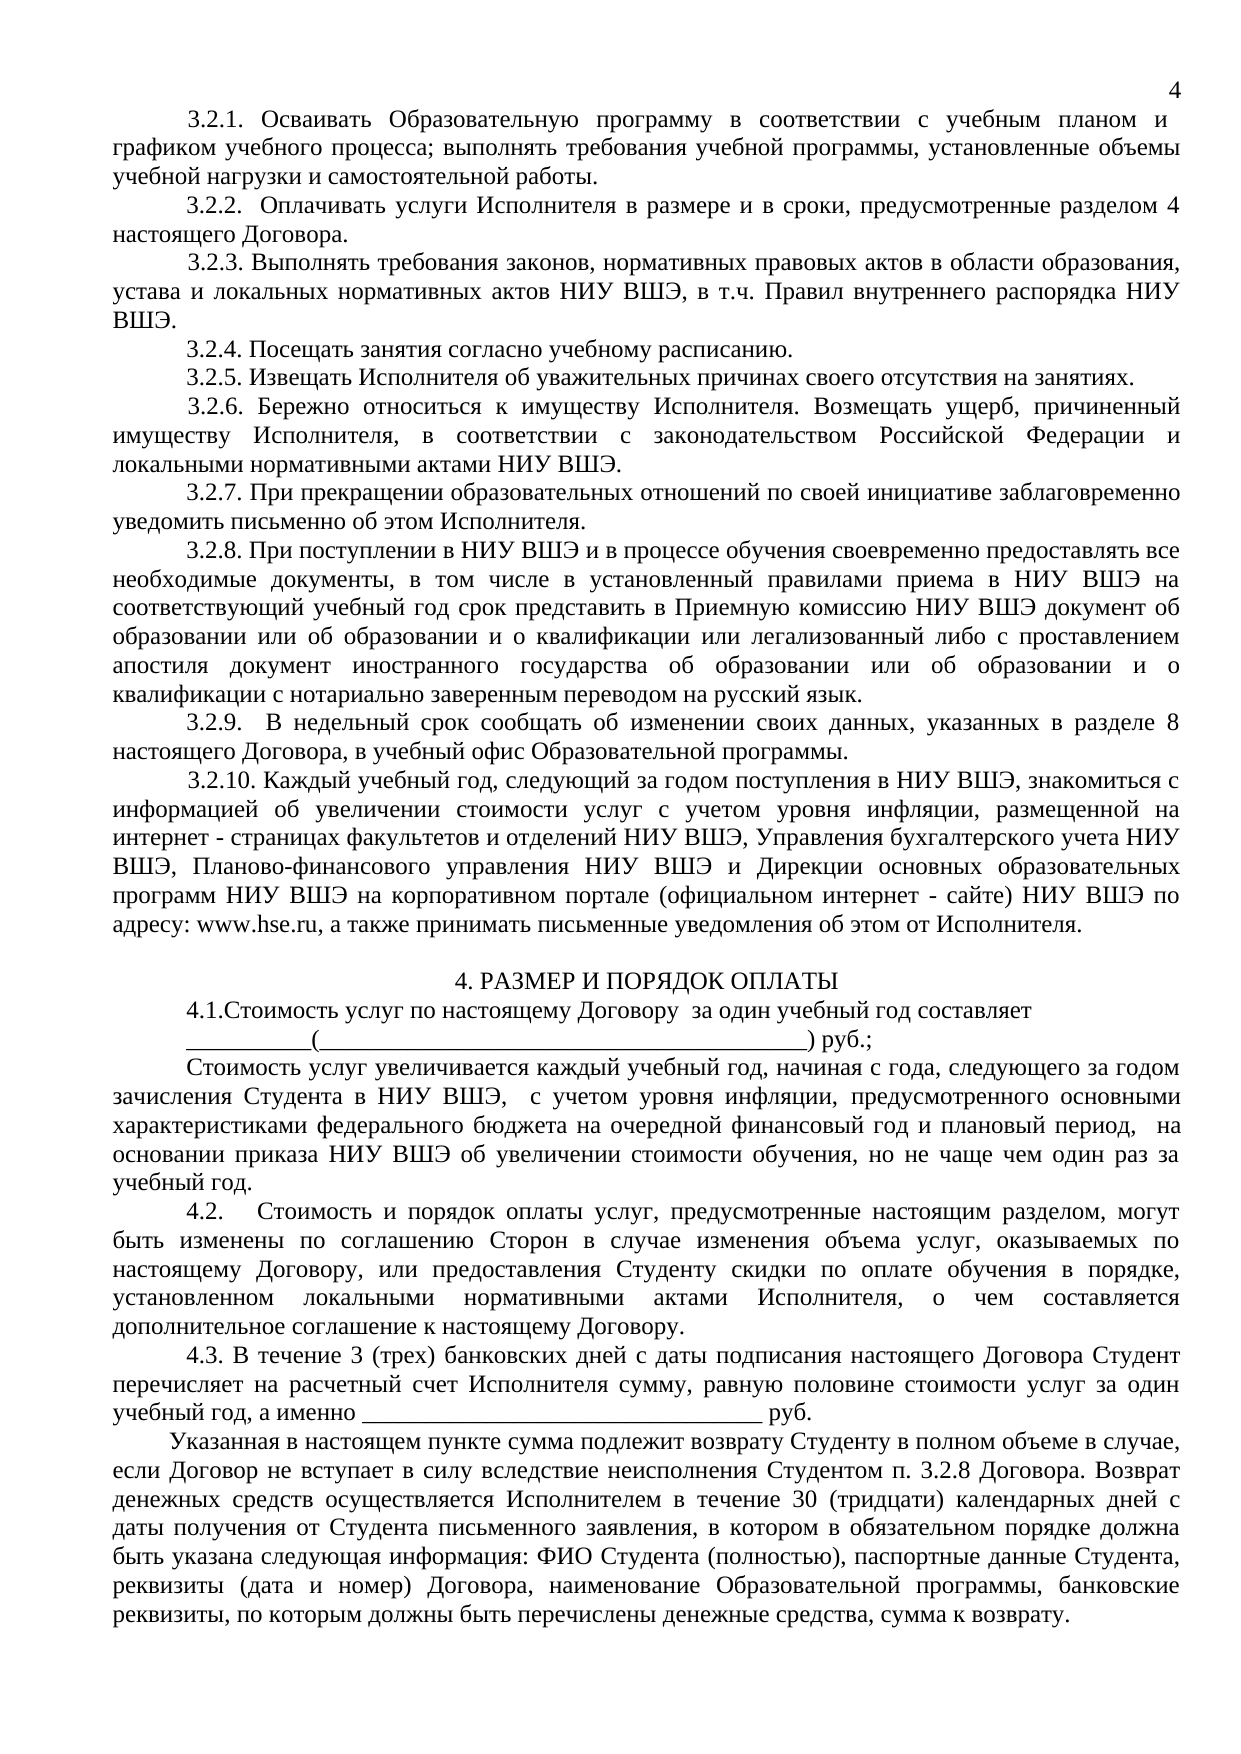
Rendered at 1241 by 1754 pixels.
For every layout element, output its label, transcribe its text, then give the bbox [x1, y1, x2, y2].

text 4.3. В течение 3 (трех) банковских дней с даты подписания настоящего Договора Студент перечисляет на расчетный счет Исполнителя сумму, равную половине стоимости услуг за один учебный год, а именно ________________________________ руб. [112, 1340, 1181, 1426]
text 3.2.10. Каждый учебный год, следующий за годом поступления в НИУ ВШЭ, знакомиться с информацией об увеличении стоимости услуг с учетом уровня инфляции, размещенной на интернет - страницах факультетов и отделений НИУ ВШЭ, Управления бухгалтерского учета НИУ ВШЭ, Планово-финансового управления НИУ ВШЭ и Дирекции основных образовательных программ НИУ ВШЭ на корпоративном портале (официальном интернет - сайте) НИУ ВШЭ по адресу: www.hse.ru, а также принимать письменные уведомления об этом от Исполнителя. [112, 765, 1181, 937]
text 3.2.6. Бережно относиться к имуществу Исполнителя. Возмещать ущерб, причиненный имуществу Исполнителя, в соответствии с законодательством Российской Федерации и локальными нормативными актами НИУ ВШЭ. [112, 391, 1181, 477]
text 3.2.9. В недельный срок сообщать об изменении своих данных, указанных в разделе 8 настоящего Договора, в учебный офис Образовательной программы. [112, 707, 1181, 765]
text 3.2.7. При прекращении образовательных отношений по своей инициативе заблаговременно уведомить письменно об этом Исполнителя. [112, 477, 1181, 535]
text 3.2.3. Выполнять требования законов, нормативных правовых актов в области образования, устава и локальных нормативных актов НИУ ВШЭ, в т.ч. Правил внутреннего распорядка НИУ ВШЭ. [112, 247, 1181, 334]
text 3.2.1. Осваивать Образовательную программу в соответствии с учебным планом и графиком учебного процесса; выполнять требования учебной программы, установленные объемы учебной нагрузки и самостоятельной работы. [112, 104, 1181, 190]
text 3.2.5. Извещать Исполнителя об уважительных причинах своего отсутствия на занятиях. [112, 362, 1181, 391]
text 4. РАЗМЕР И ПОРЯДОК ОПЛАТЫ [112, 966, 1181, 995]
text 4.1.Стоимость услуг по настоящему Договору за один учебный год составляет [112, 995, 1181, 1024]
text Указанная в настоящем пункте сумма подлежит возврату Студенту в полном объеме в случае, если Договор не вступает в силу вследствие неисполнения Студентом п. 3.2.8 Договора. Возврат денежных средств осуществляется Исполнителем в течение 30 (тридцати) календарных дней с даты получения от Студента письменного заявления, в котором в обязательном порядке должна быть указана следующая информация: ФИО Студента (полностью), паспортные данные Студента, реквизиты (дата и номер) Договора, наименование Образовательной программы, банковские реквизиты, по которым должны быть перечислены денежные средства, сумма к возврату. [112, 1426, 1181, 1627]
text Стоимость услуг увеличивается каждый учебный год, начиная с года, следующего за годом зачисления Студента в НИУ ВШЭ, с учетом уровня инфляции, предусмотренного основными характеристиками федерального бюджета на очередной финансовый год и плановый период, на основании приказа НИУ ВШЭ об увеличении стоимости обучения, но не чаще чем один раз за учебный год. [112, 1052, 1181, 1196]
text __________(_______________________________________) руб.; [112, 1024, 1181, 1052]
text 3.2.2. Оплачивать услуги Исполнителя в размере и в сроки, предусмотренные разделом 4 настоящего Договора. [112, 190, 1181, 247]
text 4.2. Стоимость и порядок оплаты услуг, предусмотренные настоящим разделом, могут быть изменены по соглашению Сторон в случае изменения объема услуг, оказываемых по настоящему Договору, или предоставления Студенту скидки по оплате обучения в порядке, установленном локальными нормативными актами Исполнителя, о чем составляется дополнительное соглашение к настоящему Договору. [112, 1196, 1181, 1340]
text 3.2.8. При поступлении в НИУ ВШЭ и в процессе обучения своевременно предоставлять все необходимые документы, в том числе в установленный правилами приема в НИУ ВШЭ на соответствующий учебный год срок представить в Приемную комиссию НИУ ВШЭ документ об образовании или об образовании и о квалификации или легализованный либо с проставлением апостиля документ иностранного государства об образовании или об образовании и о квалификации с нотариально заверенным переводом на русский язык. [112, 535, 1181, 707]
text 3.2.4. Посещать занятия согласно учебному расписанию. [112, 334, 1181, 362]
